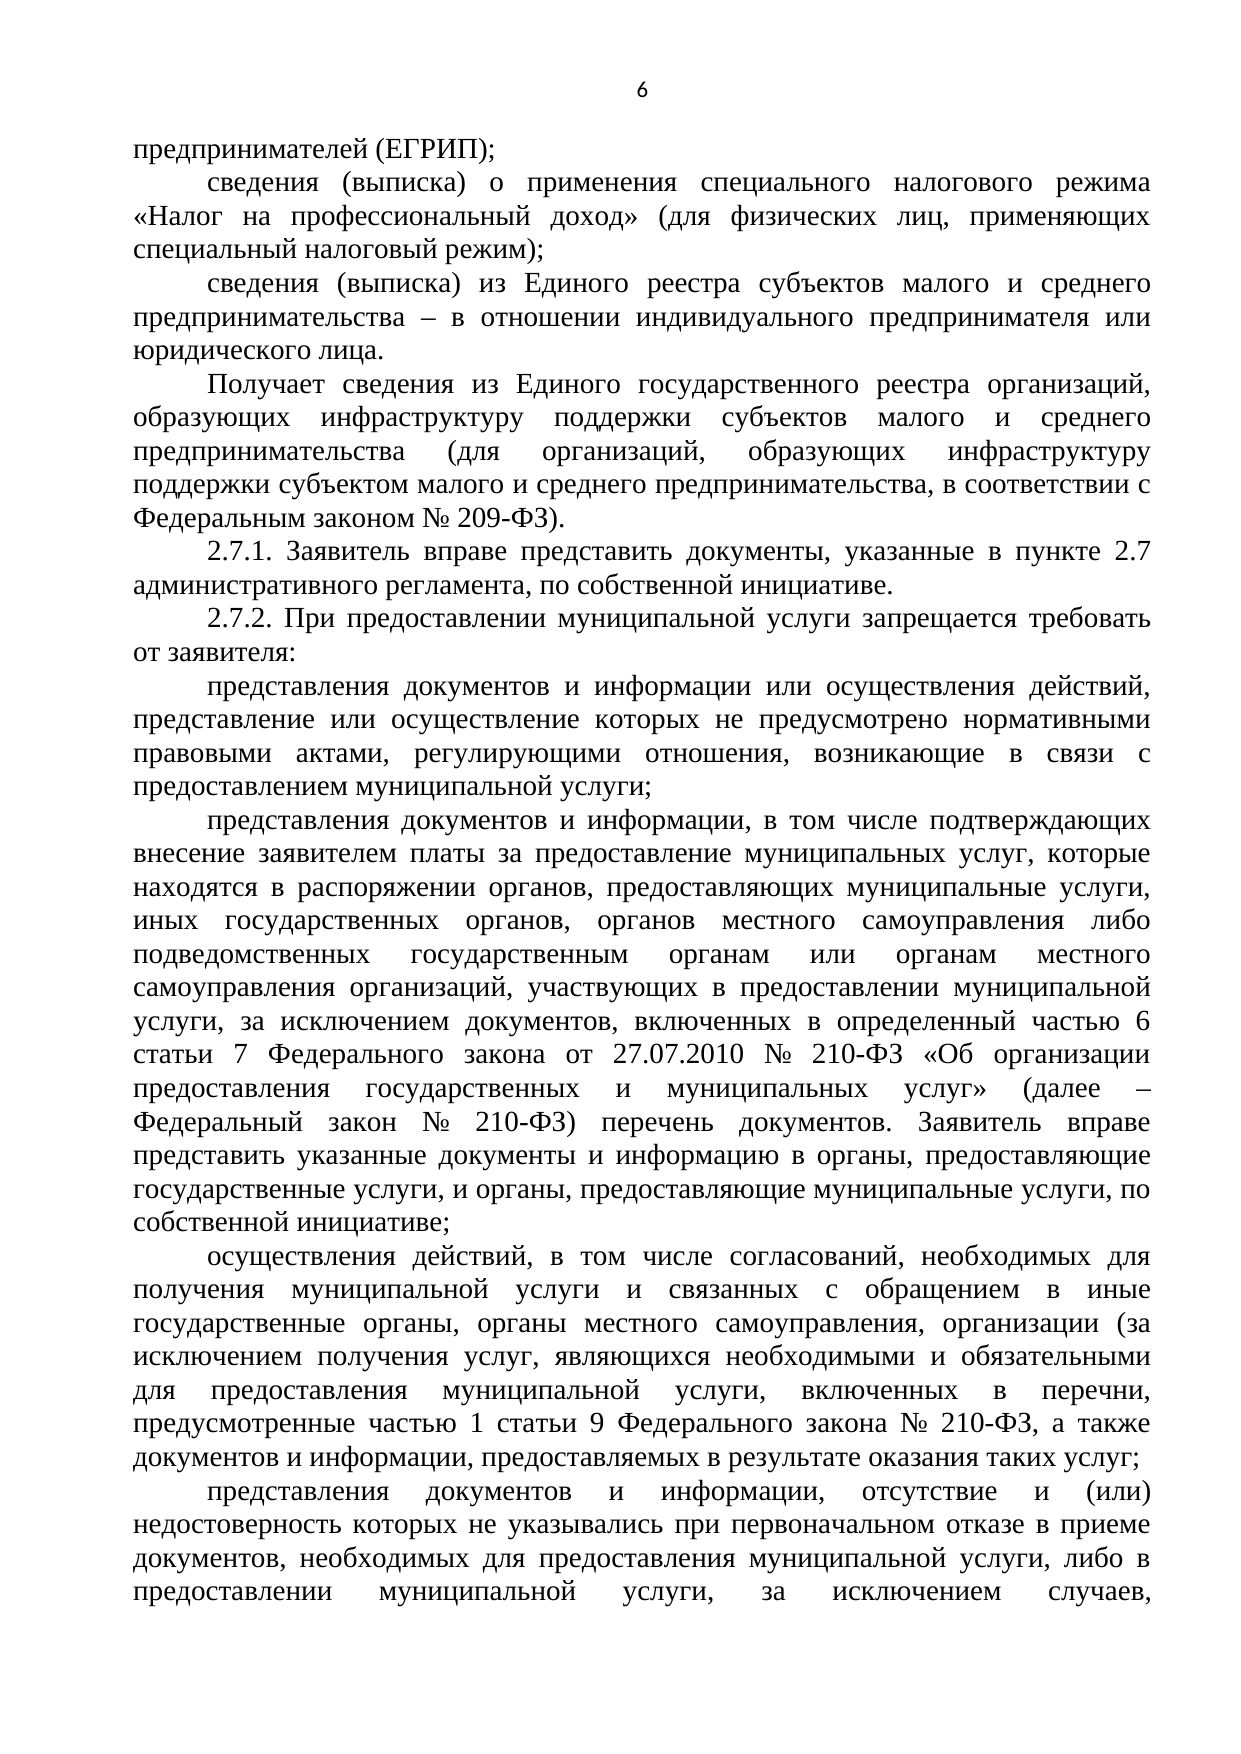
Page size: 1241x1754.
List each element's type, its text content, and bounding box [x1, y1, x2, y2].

text 2.7.2. При предоставлении муниципальной услуги запрещается требовать от заявителя: [133, 601, 1152, 668]
text 2.7.1. Заявитель вправе представить документы, указанные в пункте 2.7 административного регламента, по собственной инициативе. [133, 533, 1152, 601]
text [133, 1473, 1152, 1607]
text представления документов и информации, в том числе подтверждающих внесение заявителем платы за предоставление муниципальных услуг, которые находятся в распоряжении органов, предоставляющих муниципальные услуги, иных государственных органов, органов местного самоуправления либо подведомственных государственным органам или органам местного самоуправления организаций, участвующих в предоставлении муниципальной услуги, за исключением документов, включенных в определенный частью 6 статьи 7 Федерального закона от 27.07.2010 № 210-ФЗ «Об организации предоставления государственных и муниципальных услуг» (далее – Федеральный закон № 210-ФЗ) перечень документов. Заявитель вправе представить указанные документы и информацию в органы, предоставляющие государственные услуги, и органы, предоставляющие муниципальные услуги, по собственной инициативе; [133, 802, 1152, 1238]
text осуществления действий, в том числе согласований, необходимых для получения муниципальной услуги и связанных с обращением в иные государственные органы, органы местного самоуправления, организации (за исключением получения услуг, являющихся необходимыми и обязательными для предоставления муниципальной услуги, включенных в перечни, предусмотренные частью 1 статьи 9 Федерального закона № 210-ФЗ, а также документов и информации, предоставляемых в результате оказания таких услуг; [133, 1238, 1152, 1473]
text представления документов и информации или осуществления действий, представление или осуществление которых не предусмотрено нормативными правовыми актами, регулирующими отношения, возникающие в связи с предоставлением муниципальной услуги; [133, 668, 1152, 802]
text сведения (выписка) о применения специального налогового режима «Налог на профессиональный доход» (для физических лиц, применяющих специальный налоговый режим); [133, 164, 1152, 265]
text Получает сведения из Единого государственного реестра организаций, образующих инфраструктуру поддержки субъектов малого и среднего предпринимательства (для организаций, образующих инфраструктуру поддержки субъектом малого и среднего предпринимательства, в соответствии с Федеральным законом № 209-ФЗ). [133, 366, 1152, 533]
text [133, 131, 1152, 164]
text сведения (выписка) из Единого реестра субъектов малого и среднего предпринимательства – в отношении индивидуального предпринимателя или юридического лица. [133, 265, 1152, 366]
